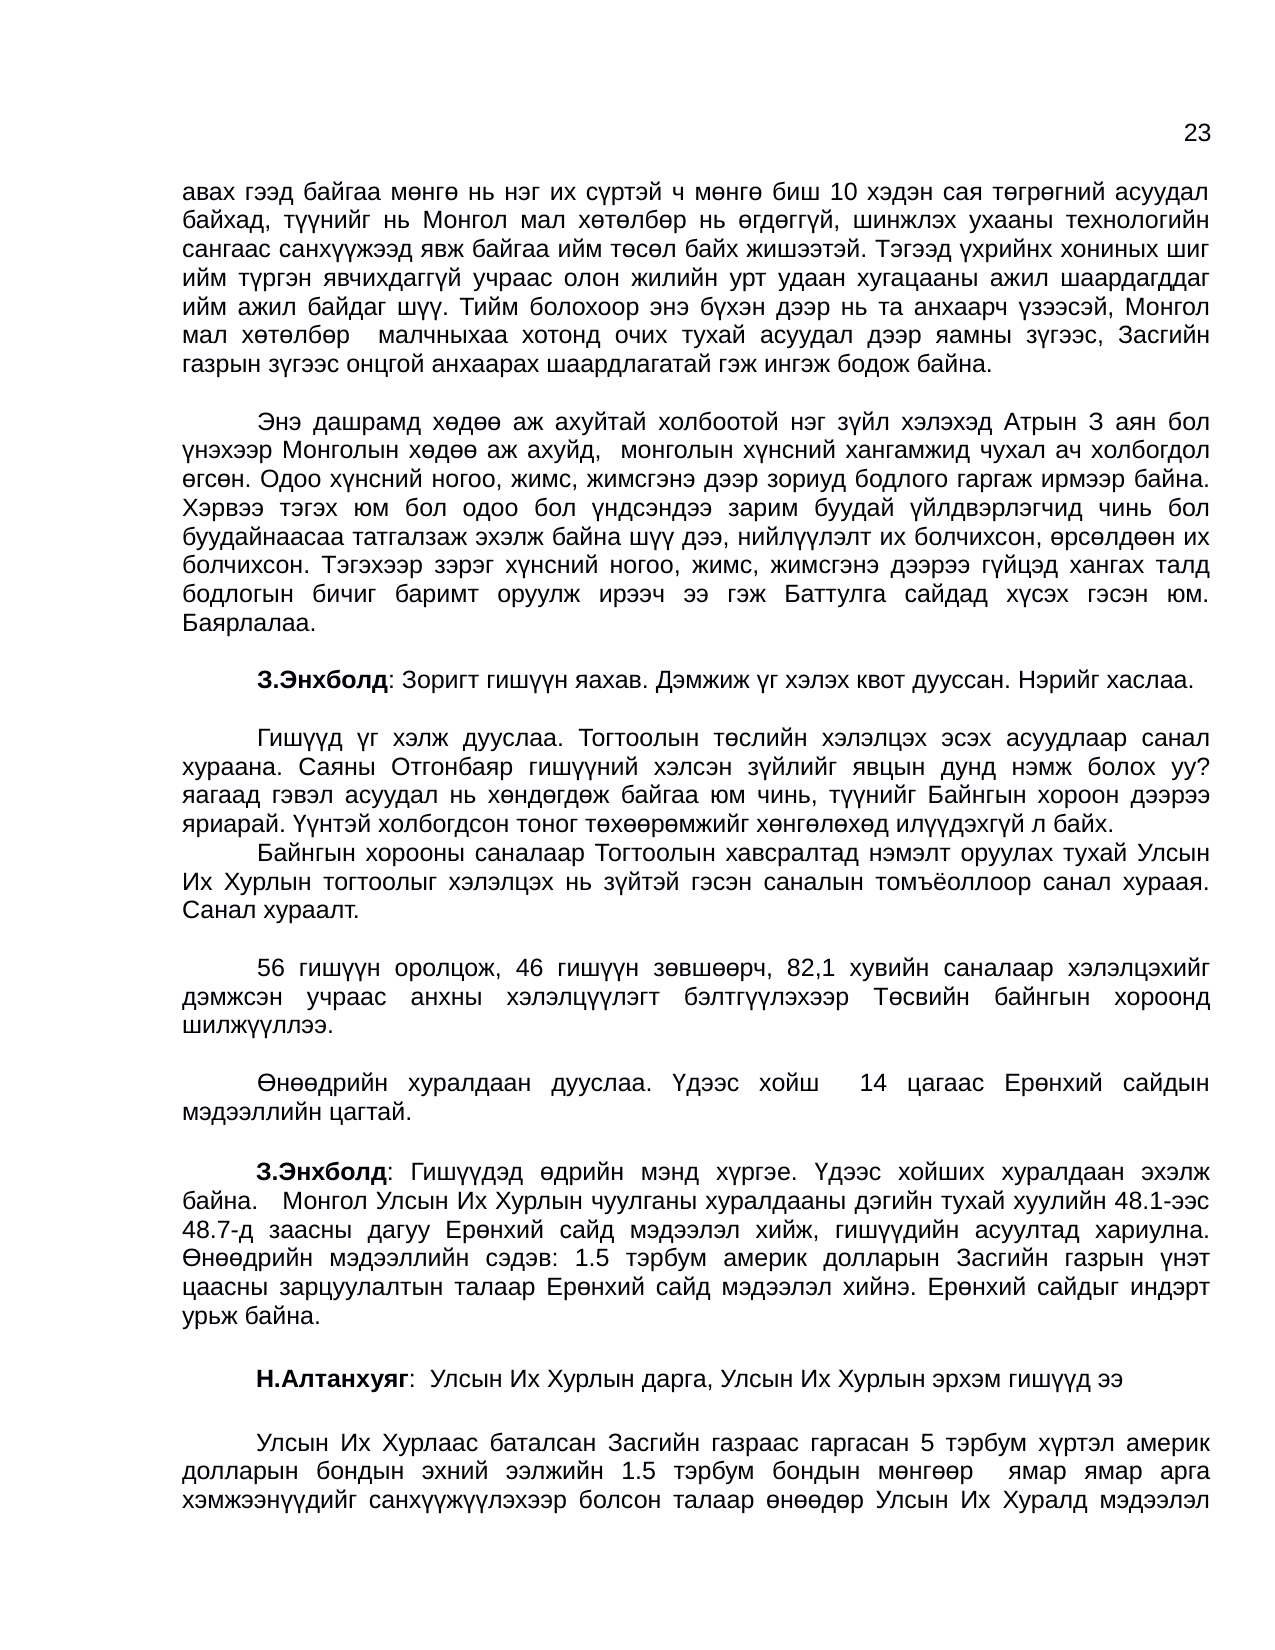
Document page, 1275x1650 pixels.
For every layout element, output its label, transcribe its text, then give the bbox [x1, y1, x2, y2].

text З.Энхболд: Гишүүдэд өдрийн мэнд хүргэе. Үдээс хойших хуралдаан эхэлж байна. Монгол Улсын Их Хурлын чуулганы хуралдааны дэгийн тухай хуулийн 48.1-ээс 48.7-д заасны дагуу Ерөнхий сайд мэдээлэл хийж, гишүүдийн асуултад хариулна. Өнөөдрийн мэдээллийн сэдэв: 1.5 тэрбум америк долларын Засгийн газрын үнэт цаасны зарцуулалтын талаар Ерөнхий сайд мэдээлэл хийнэ. Ерөнхий сайдыг индэрт урьж байна. [182, 1157, 1211, 1329]
text Байнгын хорооны саналаар Тогтоолын хавсралтад нэмэлт оруулах тухай Улсын Их Хурлын тогтоолыг хэлэлцэх нь зүйтэй гэсэн саналын томъёоллоор санал хураая. Санал хураалт. [182, 838, 1211, 924]
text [182, 177, 1211, 378]
text Гишүүд үг хэлж дууслаа. Тогтоолын төслийн хэлэлцэх эсэх асуудлаар санал хураана. Саяны Отгонбаяр гишүүний хэлсэн зүйлийг явцын дунд нэмж болох уу? яагаад гэвэл асуудал нь хөндөгдөж байгаа юм чинь, түүнийг Байнгын хороон дээрээ яриарай. Үүнтэй холбогдсон тоног төхөөрөмжийг хөнгөлөхөд илүүдэхгүй л байх. [182, 723, 1211, 838]
text Н.Алтанхуяг: Улсын Их Хурлын дарга, Улсын Их Хурлын эрхэм гишүүд ээ [182, 1364, 1211, 1393]
text 56 гишүүн оролцож, 46 гишүүн зөвшөөрч, 82,1 хувийн саналаар хэлэлцэхийг дэмжсэн учраас анхны хэлэлцүүлэгт бэлтгүүлэхээр Төсвийн байнгын хороонд шилжүүллээ. [182, 953, 1211, 1039]
text Өнөөдрийн хуралдаан дууслаа. Үдээс хойш 14 цагаас Ерөнхий сайдын мэдээллийн цагтай. [182, 1068, 1211, 1125]
text Энэ дашрамд хөдөө аж ахуйтай холбоотой нэг зүйл хэлэхэд Атрын З аян бол үнэхээр Монголын хөдөө аж ахуйд, монголын хүнсний хангамжид чухал ач холбогдол өгсөн. Одоо хүнсний ногоо, жимс, жимсгэнэ дээр зориуд бодлого гаргаж ирмээр байна. Хэрвээ тэгэх юм бол одоо бол үндсэндээ зарим буудай үйлдвэрлэгчид чинь бол буудайнаасаа татгалзаж эхэлж байна шүү дээ, нийлүүлэлт их болчихсон, өрсөлдөөн их болчихсон. Тэгэхээр зэрэг хүнсний ногоо, жимс, жимсгэнэ дээрээ гүйцэд хангах талд бодлогын бичиг баримт оруулж ирээч ээ гэж Баттулга сайдад хүсэх гэсэн юм. Баярлалаа. [182, 407, 1211, 637]
text З.Энхболд: Зоригт гишүүн яахав. Дэмжиж үг хэлэх квот дууссан. Нэрийг хаслаа. [182, 665, 1211, 694]
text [182, 1427, 1211, 1514]
